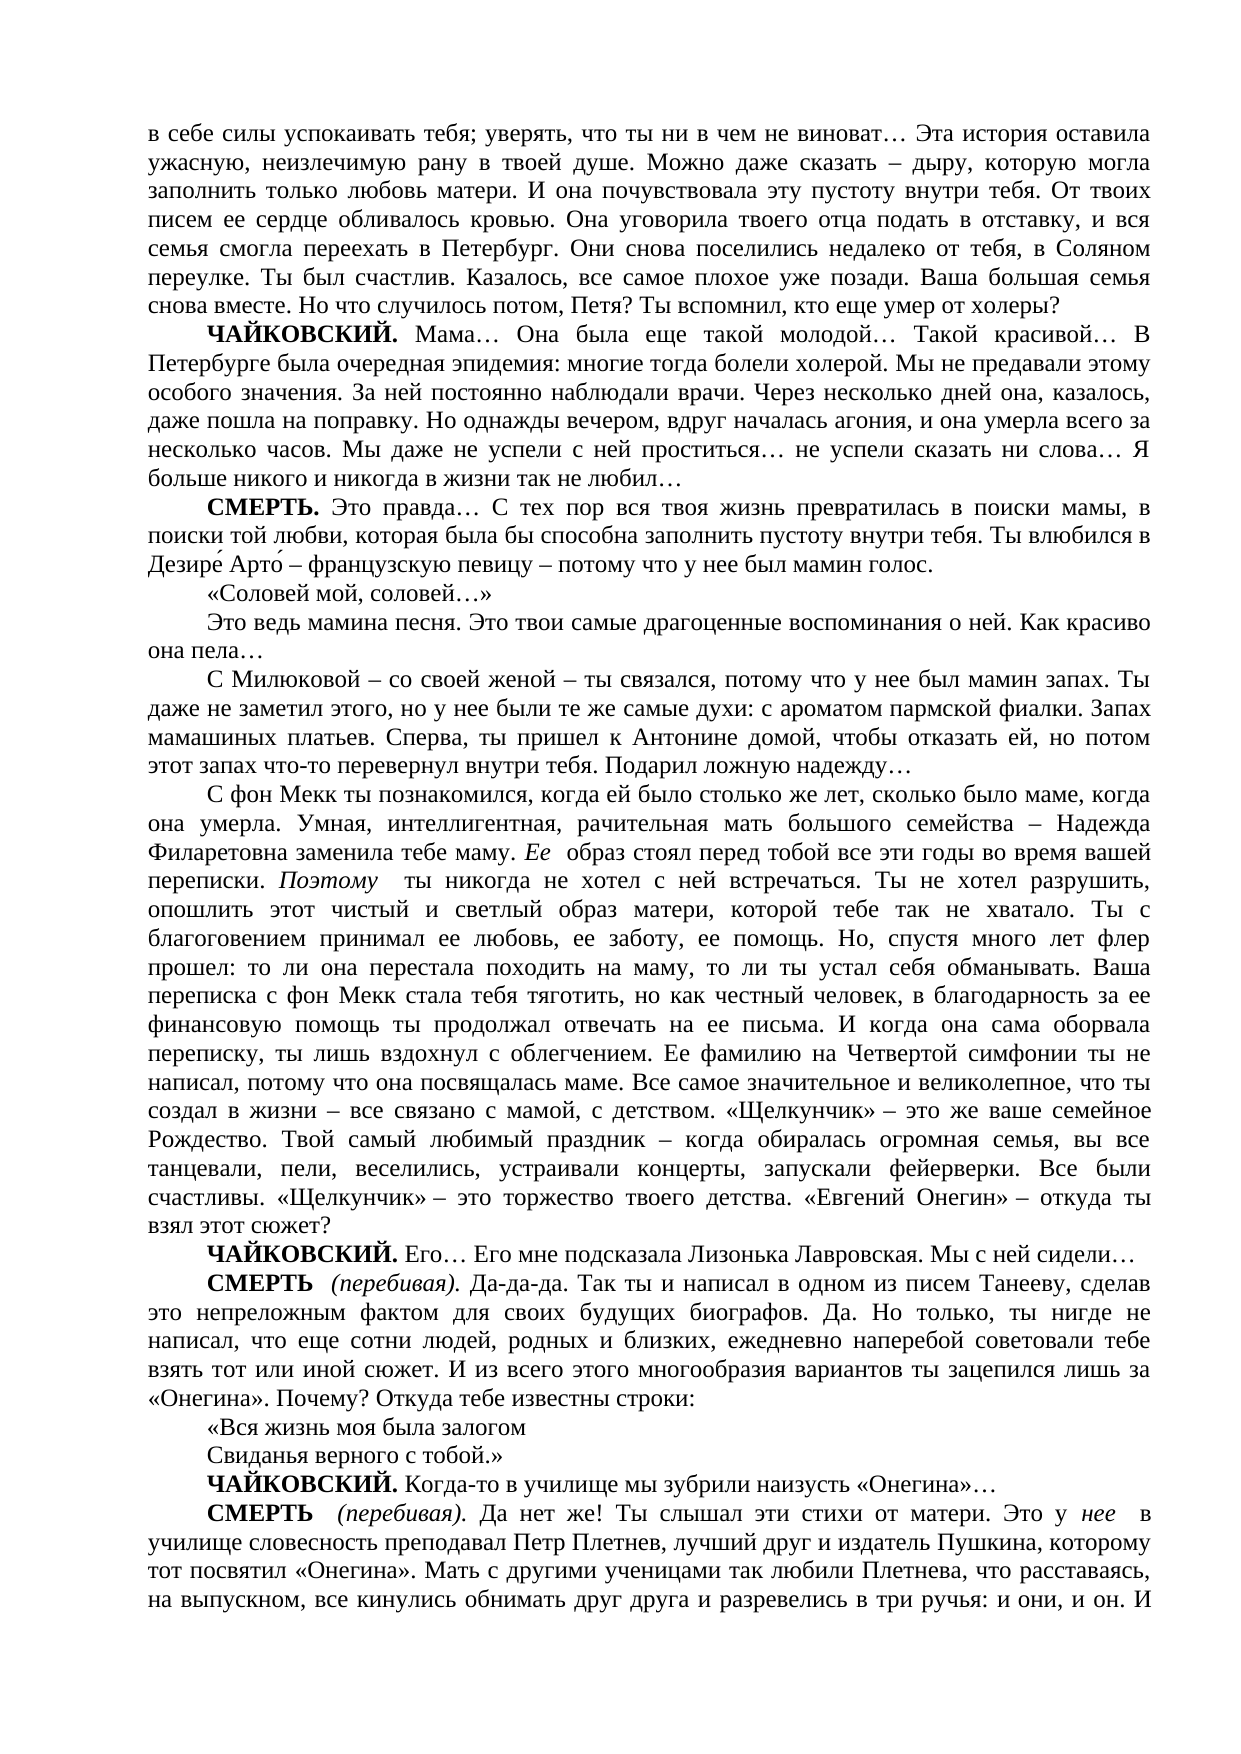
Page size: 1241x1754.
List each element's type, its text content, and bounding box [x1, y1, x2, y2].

text «Соловей мой, соловей…» [148, 578, 1152, 607]
text ЧАЙКОВСКИЙ. Когда-то в училище мы зубрили наизусть «Онегина»… [148, 1469, 1152, 1498]
text «Вся жизнь моя была залогом [148, 1412, 1152, 1441]
text ЧАЙКОВСКИЙ. Мама… Она была еще такой молодой… Такой красивой… В Петербурге была очередная эпидемия: многие тогда болели холерой. Мы не предавали этому особого значения. За ней постоянно наблюдали врачи. Через несколько дней она, казалось, даже пошла на поправку. Но однажды вечером, вдруг началась агония, и она умерла всего за несколько часов. Мы даже не успели с ней проститься… не успели сказать ни слова… Я больше никого и никогда в жизни так не любил… [148, 319, 1152, 492]
text С фон Мекк ты познакомился, когда ей было столько же лет, сколько было маме, когда она умерла. Умная, интеллигентная, рачительная мать большого семейства – Надежда Филаретовна заменила тебе маму. Ее образ стоял перед тобой все эти годы во время вашей переписки. Поэтому ты никогда не хотел с ней встречаться. Ты не хотел разрушить, опошлить этот чистый и светлый образ матери, которой тебе так не хватало. Ты с благоговением принимал ее любовь, ее заботу, ее помощь. Но, спустя много лет флер прошел: то ли она перестала походить на маму, то ли ты устал себя обманывать. Ваша переписка с фон Мекк стала тебя тяготить, но как честный человек, в благодарность за ее финансовую помощь ты продолжал отвечать на ее письма. И когда она сама оборвала переписку, ты лишь вздохнул с облегчением. Ее фамилию на Четвертой симфонии ты не написал, потому что она посвящалась маме. Все самое значительное и великолепное, что ты создал в жизни – все связано с мамой, с детством. «Щелкунчик» – это же ваше семейное Рождество. Твой самый любимый праздник – когда обиралась огромная семья, вы все танцевали, пели, веселились, устраивали концерты, запускали фейерверки. Все были счастливы. «Щелкунчик» – это торжество твоего детства. «Евгений Онегин» – откуда ты взял этот сюжет? [148, 779, 1152, 1239]
text Свиданья верного с тобой.» [148, 1441, 1152, 1469]
text Это ведь мамина песня. Это твои самые драгоценные воспоминания о ней. Как красиво она пела… [148, 607, 1152, 664]
text ЧАЙКОВСКИЙ. Его… Его мне подсказала Лизонька Лавровская. Мы с ней сидели… [148, 1239, 1152, 1268]
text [148, 118, 1152, 319]
text СМЕРТЬ (перебивая). Да-да-да. Так ты и написал в одном из писем Танееву, сделав это непреложным фактом для своих будущих биографов. Да. Но только, ты нигде не написал, что еще сотни людей, родных и близких, ежедневно наперебой советовали тебе взять тот или иной сюжет. И из всего этого многообразия вариантов ты зацепился лишь за «Онегина». Почему? Откуда тебе известны строки: [148, 1268, 1152, 1412]
text С Милюковой – со своей женой – ты связался, потому что у нее был мамин запах. Ты даже не заметил этого, но у нее были те же самые духи: с ароматом пармской фиалки. Запах мамашиных платьев. Сперва, ты пришел к Антонине домой, чтобы отказать ей, но потом этот запах что-то перевернул внутри тебя. Подарил ложную надежду… [148, 664, 1152, 779]
text СМЕРТЬ. Это правда… С тех пор вся твоя жизнь превратилась в поиски мамы, в поиски той любви, которая была бы способна заполнить пустоту внутри тебя. Ты влюбился в Дезире́ Арто́ – французскую певицу – потому что у нее был мамин голос. [148, 492, 1152, 578]
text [148, 1498, 1152, 1613]
